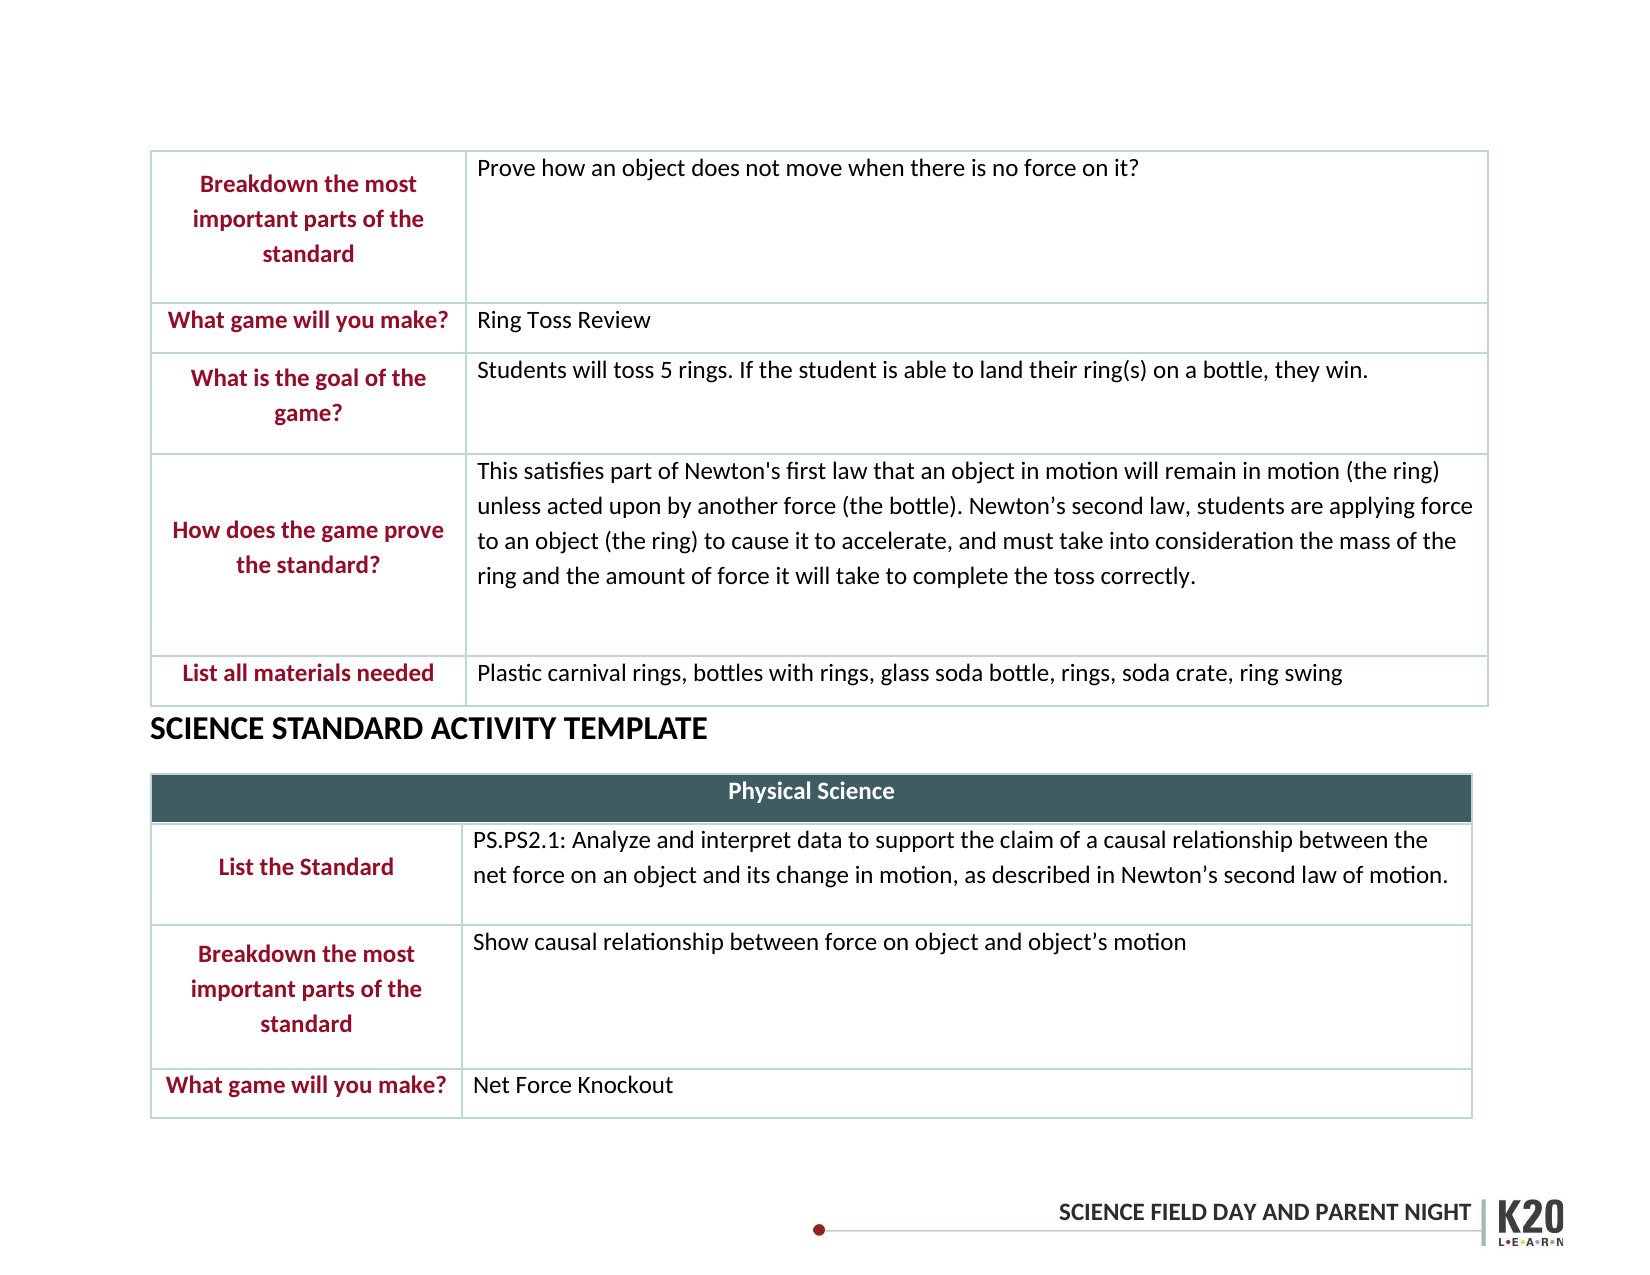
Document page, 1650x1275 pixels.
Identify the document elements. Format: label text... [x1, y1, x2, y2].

table_cell Students will toss 5 rings. If the student is able to land their ring(s) on a bottle, they win. [467, 354, 1487, 453]
table_cell Show causal relationship between force on object and object’s motion [463, 926, 1471, 1067]
table_cell Breakdown the most important parts of the standard [152, 926, 461, 1067]
table_header Physical Science [152, 775, 1471, 822]
table_cell PS.PS2.1: Analyze and interpret data to support the claim of a causal relationship between the net force on an object and its change in motion, as described in Newton’s second law of motion. [463, 825, 1471, 924]
table_cell Breakdown the most important parts of the standard [152, 152, 465, 302]
table_cell This satisfies part of Newton's first law that an object in motion will remain in motion (the ring) unless acted upon by another force (the bottle). Newton’s second law, students are applying force to an object (the ring) to cause it to accelerate, and must take into consideration the mass of the ring and the amount of force it will take to complete the toss correctly. [467, 455, 1487, 654]
table_cell Prove how an object does not move when there is no force on it? [467, 152, 1487, 302]
table_cell What game will you make? [152, 1070, 461, 1117]
table_cell What game will you make? [152, 304, 465, 352]
table_cell List the Standard [152, 825, 461, 924]
table_cell Net Force Knockout [463, 1070, 1471, 1117]
table_cell How does the game prove the standard? [152, 455, 465, 654]
picture [813, 1196, 1564, 1249]
table_cell Plastic carnival rings, bottles with rings, glass soda bottle, rings, soda crate, ring swing [467, 657, 1487, 705]
table_cell What is the goal of the game? [152, 354, 465, 453]
table_cell Ring Toss Review [467, 304, 1487, 352]
table_cell List all materials needed [152, 657, 465, 705]
title science standard activity template [150, 707, 1500, 748]
